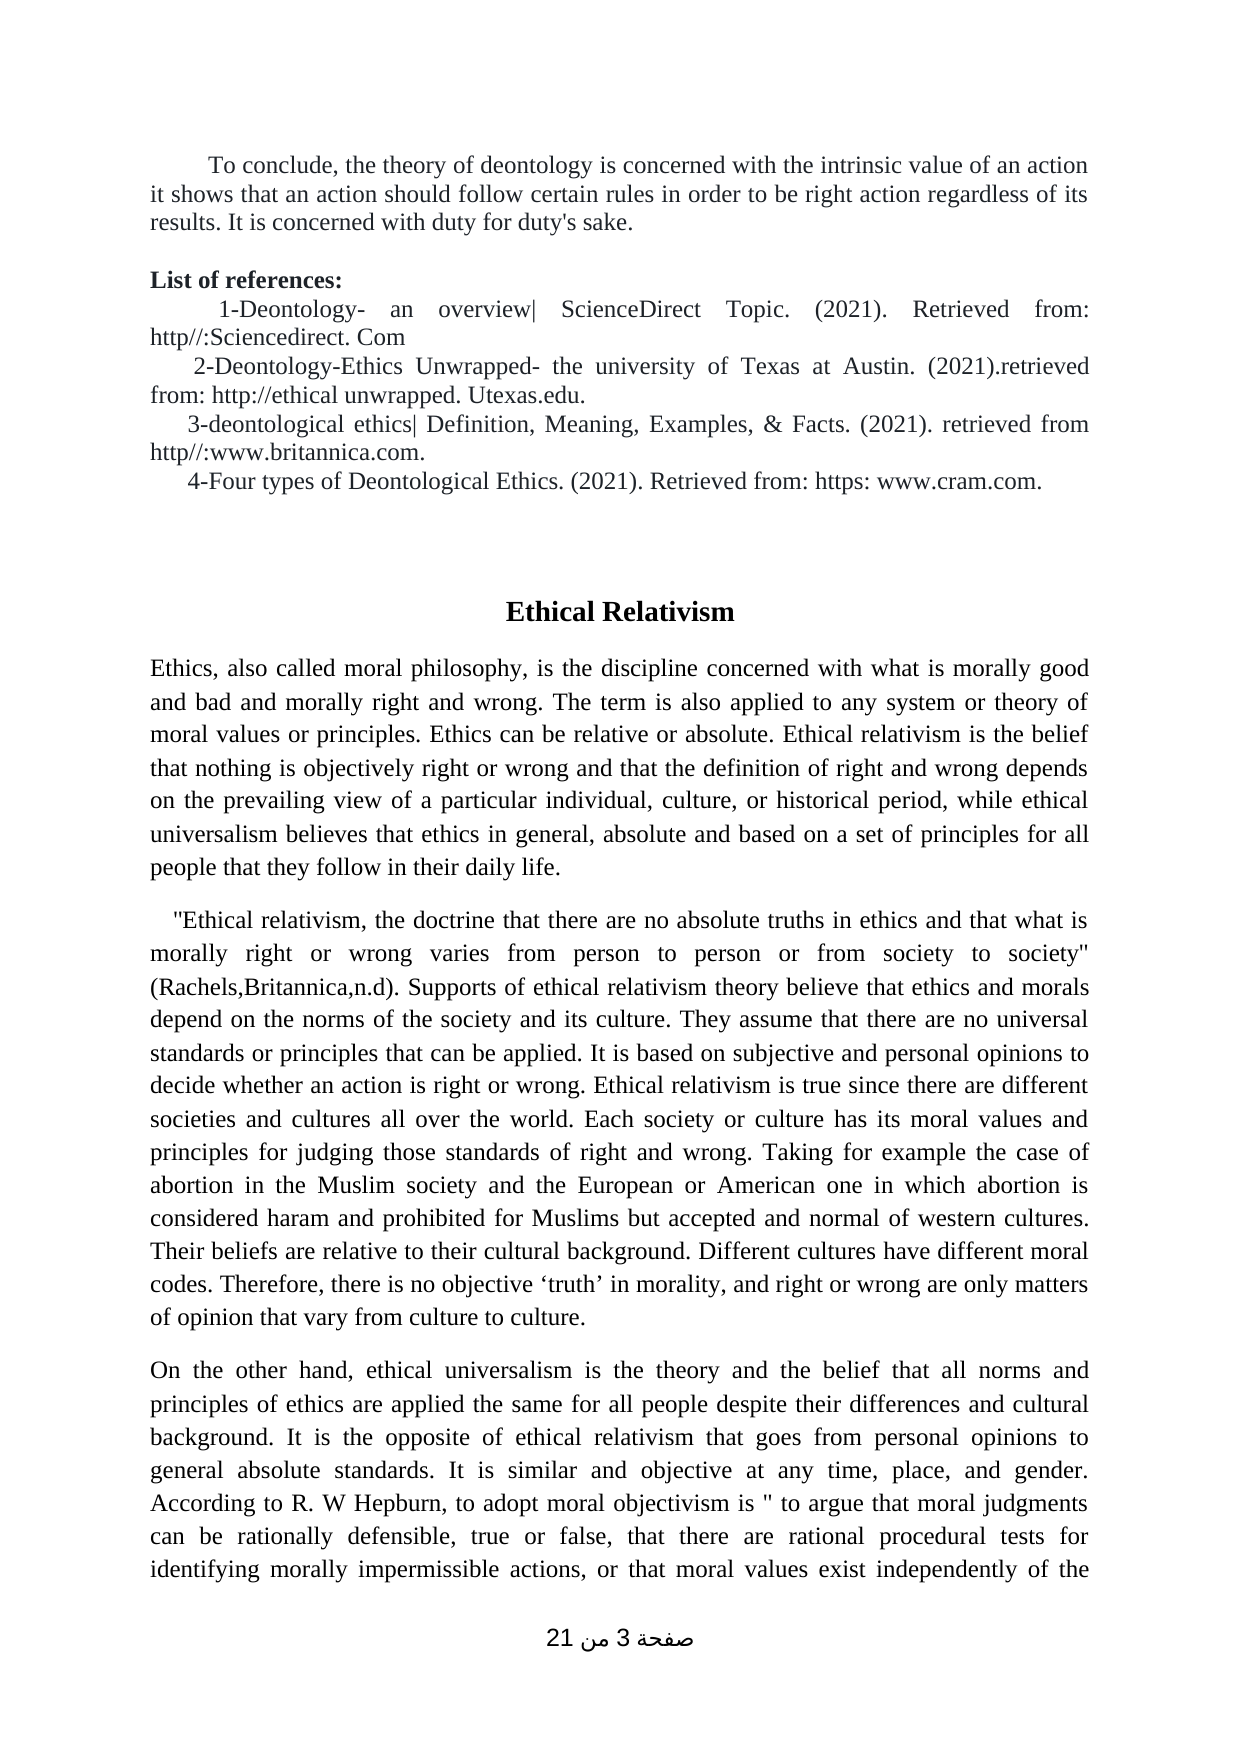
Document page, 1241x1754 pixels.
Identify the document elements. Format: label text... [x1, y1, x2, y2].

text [150, 1356, 1090, 1582]
text 4-Four types of Deontological Ethics. (2021). Retrieved from: https: www.cram.com. [150, 466, 1090, 495]
text 3-deontological ethics| Definition, Meaning, Examples, & Facts. (2021). retrieved from http//:www.britannica.com. [150, 409, 1090, 466]
text Ethical Relativism [150, 594, 1090, 628]
text 2-Deontology-Ethics Unwrapped- the university of Texas at Austin. (2021).retrieved from: http://ethical unwrapped. Utexas.edu. [150, 351, 1090, 409]
text 1-Deontology- an overview| ScienceDirect Topic. (2021). Retrieved from: http//:Sciencedirect. Com [150, 294, 1090, 351]
text List of references: [150, 265, 1090, 294]
text Ethics, also called moral philosophy, is the discipline concerned with what is morally good and bad and morally right and wrong. The term is also applied to any system or theory of moral values or principles. Ethics can be relative or absolute. Ethical relativism is the belief that nothing is objectively right or wrong and that the definition of right and wrong depends on the prevailing view of a particular individual, culture, or historical period, while ethical universalism believes that ethics in general, absolute and based on a set of principles for all people that they follow in their daily life. [150, 653, 1090, 880]
text To conclude, the theory of deontology is concerned with the intrinsic value of an action it shows that an action should follow certain rules in order to be right action regardless of its results. It is concerned with duty for duty's sake. [150, 150, 1090, 236]
text ''Ethical relativism, the doctrine that there are no absolute truths in ethics and that what is morally right or wrong varies from person to person or from society to society'' (Rachels,Britannica,n.d). Supports of ethical relativism theory believe that ethics and morals depend on the norms of the society and its culture. They assume that there are no universal standards or principles that can be applied. It is based on subjective and personal opinions to decide whether an action is right or wrong. Ethical relativism is true since there are different societies and cultures all over the world. Each society or culture has its moral values and principles for judging those standards of right and wrong. Taking for example the case of abortion in the Muslim society and the European or American one in which abortion is considered haram and prohibited for Muslims but accepted and normal of western cultures. Their beliefs are relative to their cultural background. Different cultures have different moral codes. Therefore, there is no objective ‘truth’ in morality, and right or wrong are only matters of opinion that vary from culture to culture. [150, 906, 1090, 1331]
